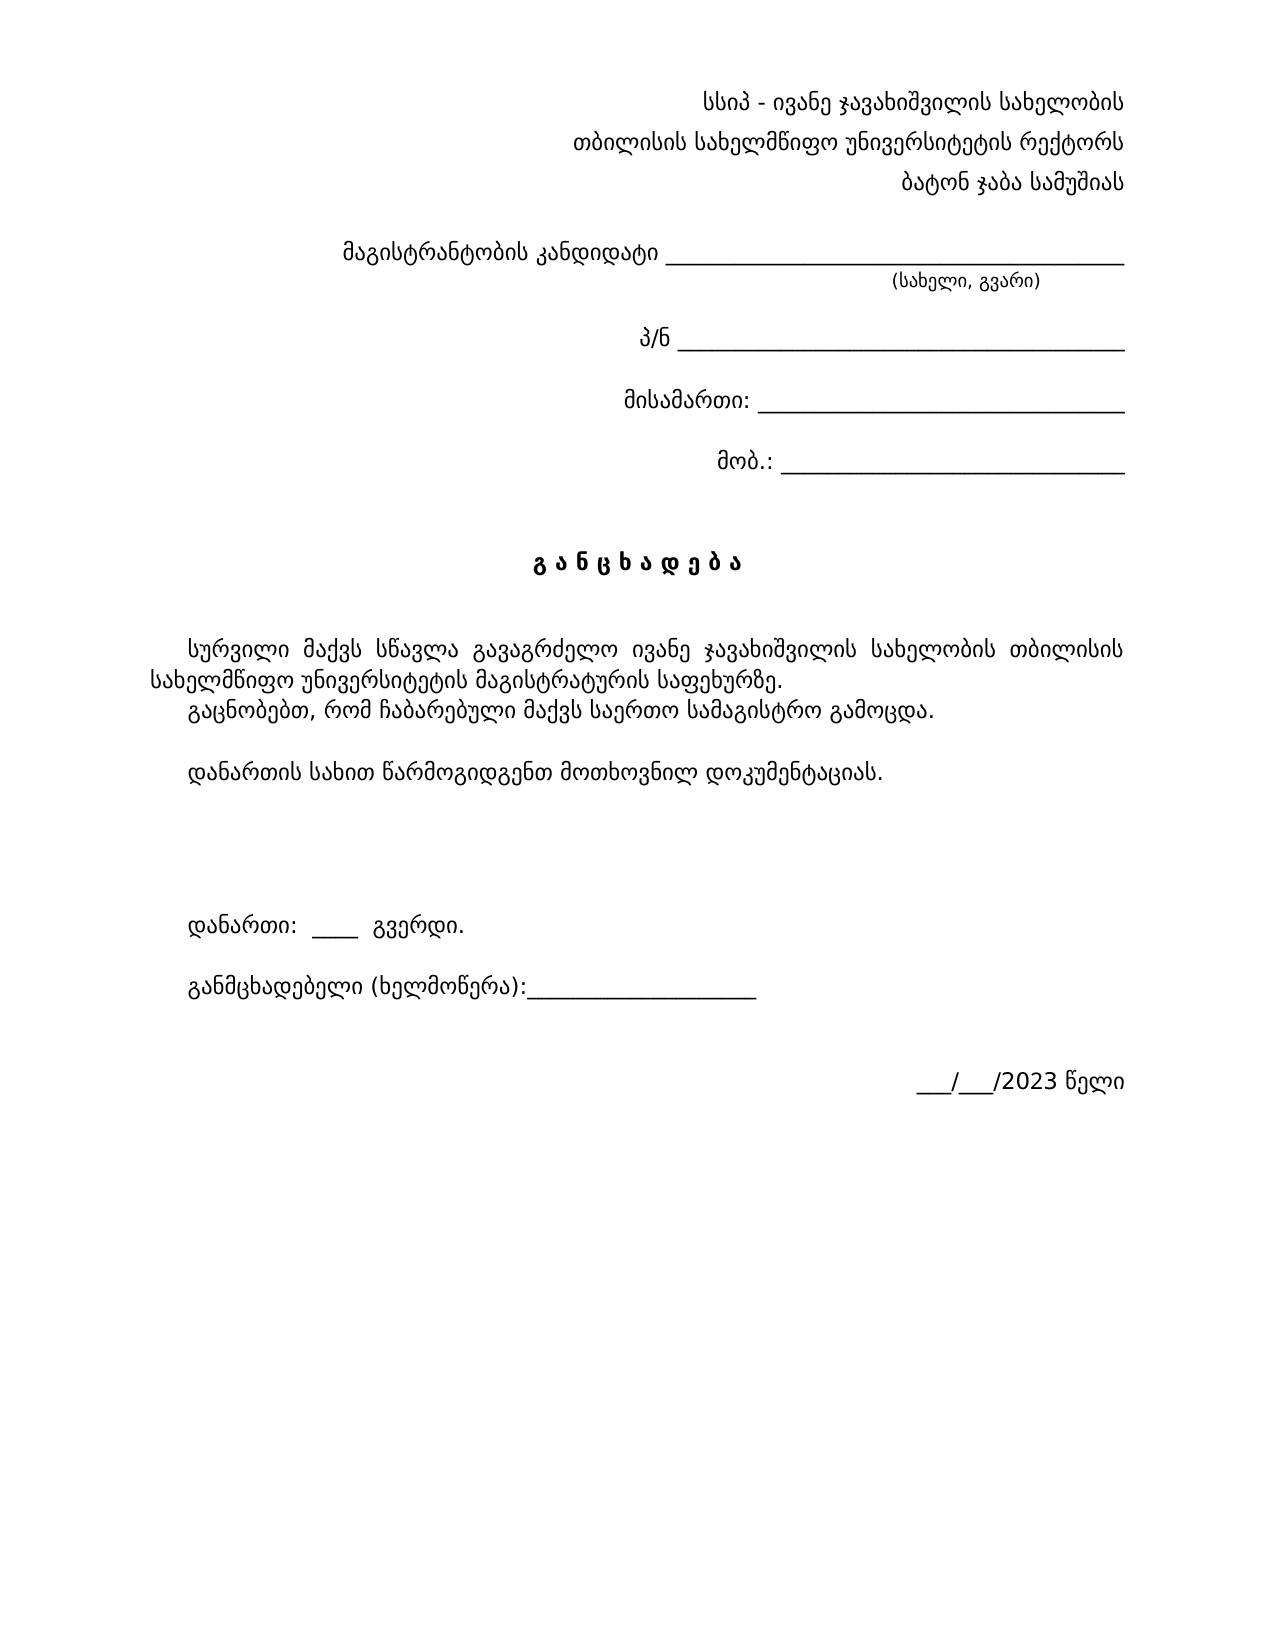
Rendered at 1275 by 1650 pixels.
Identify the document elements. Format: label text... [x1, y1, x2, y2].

text (სახელი, გვარი) [150, 270, 1124, 292]
text ბატონ ჯაბა სამუშიას [150, 169, 1124, 195]
text განმცხადებელი (ხელმოწერა):____________________ [150, 973, 1124, 1000]
text მისამართი: ________________________________ [150, 387, 1124, 413]
text თბილისის სახელმწიფო უნივერსიტეტის რექტორს [150, 129, 1124, 155]
text სურვილი მაქვს სწავლა გავაგრძელო ივანე ჯავახიშვილის სახელობის თბილისის სახელმწიფო უნივერსიტეტის მაგისტრატურის საფეხურზე. [150, 636, 1124, 693]
text სსიპ - ივანე ჯავახიშვილის სახელობის [150, 89, 1124, 115]
text გაცნობებთ, რომ ჩაბარებული მაქვს საერთო სამაგისტრო გამოცდა. [150, 697, 1124, 724]
text დანართის სახით წარმოგიდგენთ მოთხოვნილ დოკუმენტაციას. [150, 759, 1124, 785]
text გ ა ნ ც ხ ა დ ე ბ ა [150, 549, 1124, 576]
text მაგისტრანტობის კანდიდატი ________________________________________ [150, 239, 1124, 266]
text პ/ნ _______________________________________ [150, 326, 1124, 352]
text დანართი: ____ გვერდი. [150, 912, 1124, 938]
text მობ.: ______________________________ [150, 448, 1124, 475]
text ___/___/2023 წელი [150, 1065, 1124, 1096]
